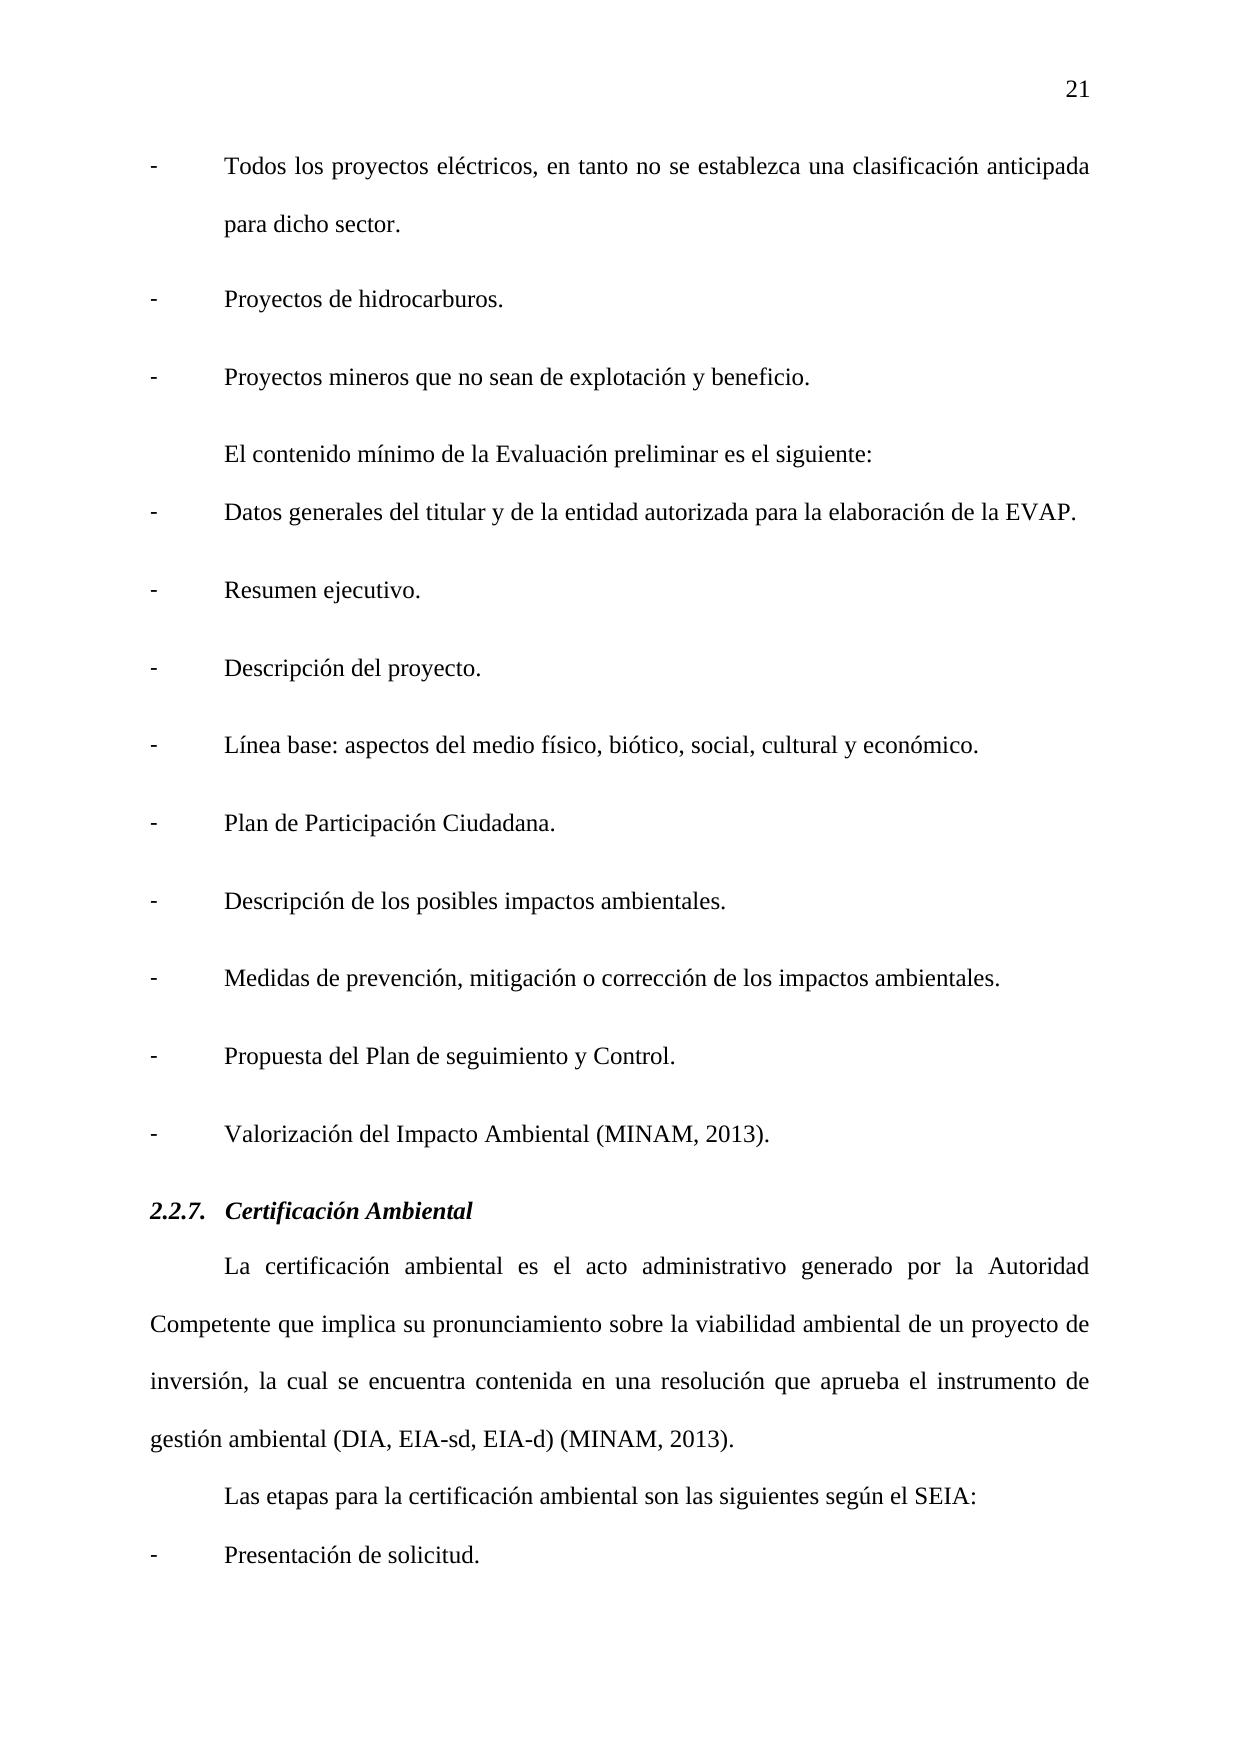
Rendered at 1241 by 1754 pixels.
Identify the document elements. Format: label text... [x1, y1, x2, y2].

list Línea base: aspectos del medio físico, biótico, social, cultural y económico. [150, 729, 1090, 760]
text Las etapas para la certificación ambiental son las siguientes según el SEIA: [150, 1481, 1090, 1510]
list Todos los proyectos eléctricos, en tanto no se establezca una clasificación anticipada para dicho sector. [150, 150, 1090, 238]
list Proyectos de hidrocarburos. [150, 283, 1090, 314]
text La certificación ambiental es el acto administrativo generado por la Autoridad Competente que implica su pronunciamiento sobre la viabilidad ambiental de un proyecto de inversión, la cual se encuentra contenida en una resolución que aprueba el instrumento de gestión ambiental (DIA, EIA-sd, EIA-d) (MINAM, 2013). [150, 1251, 1090, 1453]
list Datos generales del titular y de la entidad autorizada para la elaboración de la EVAP. [150, 496, 1090, 527]
list Plan de Participación Ciudadana. [150, 807, 1090, 838]
list Medidas de prevención, mitigación o corrección de los impactos ambientales. [150, 963, 1090, 993]
list Descripción del proyecto. [150, 652, 1090, 682]
list Propuesta del Plan de seguimiento y Control. [150, 1040, 1090, 1071]
list Resumen ejecutivo. [150, 574, 1090, 604]
subtitle Certificación Ambiental [150, 1196, 1090, 1224]
text El contenido mínimo de la Evaluación preliminar es el siguiente: [150, 439, 1090, 468]
list Presentación de solicitud. [150, 1539, 1090, 1569]
list Valorización del Impacto Ambiental (MINAM, 2013). [150, 1118, 1090, 1148]
list Proyectos mineros que no sean de explotación y beneficio. [150, 361, 1090, 392]
list Descripción de los posibles impactos ambientales. [150, 885, 1090, 915]
